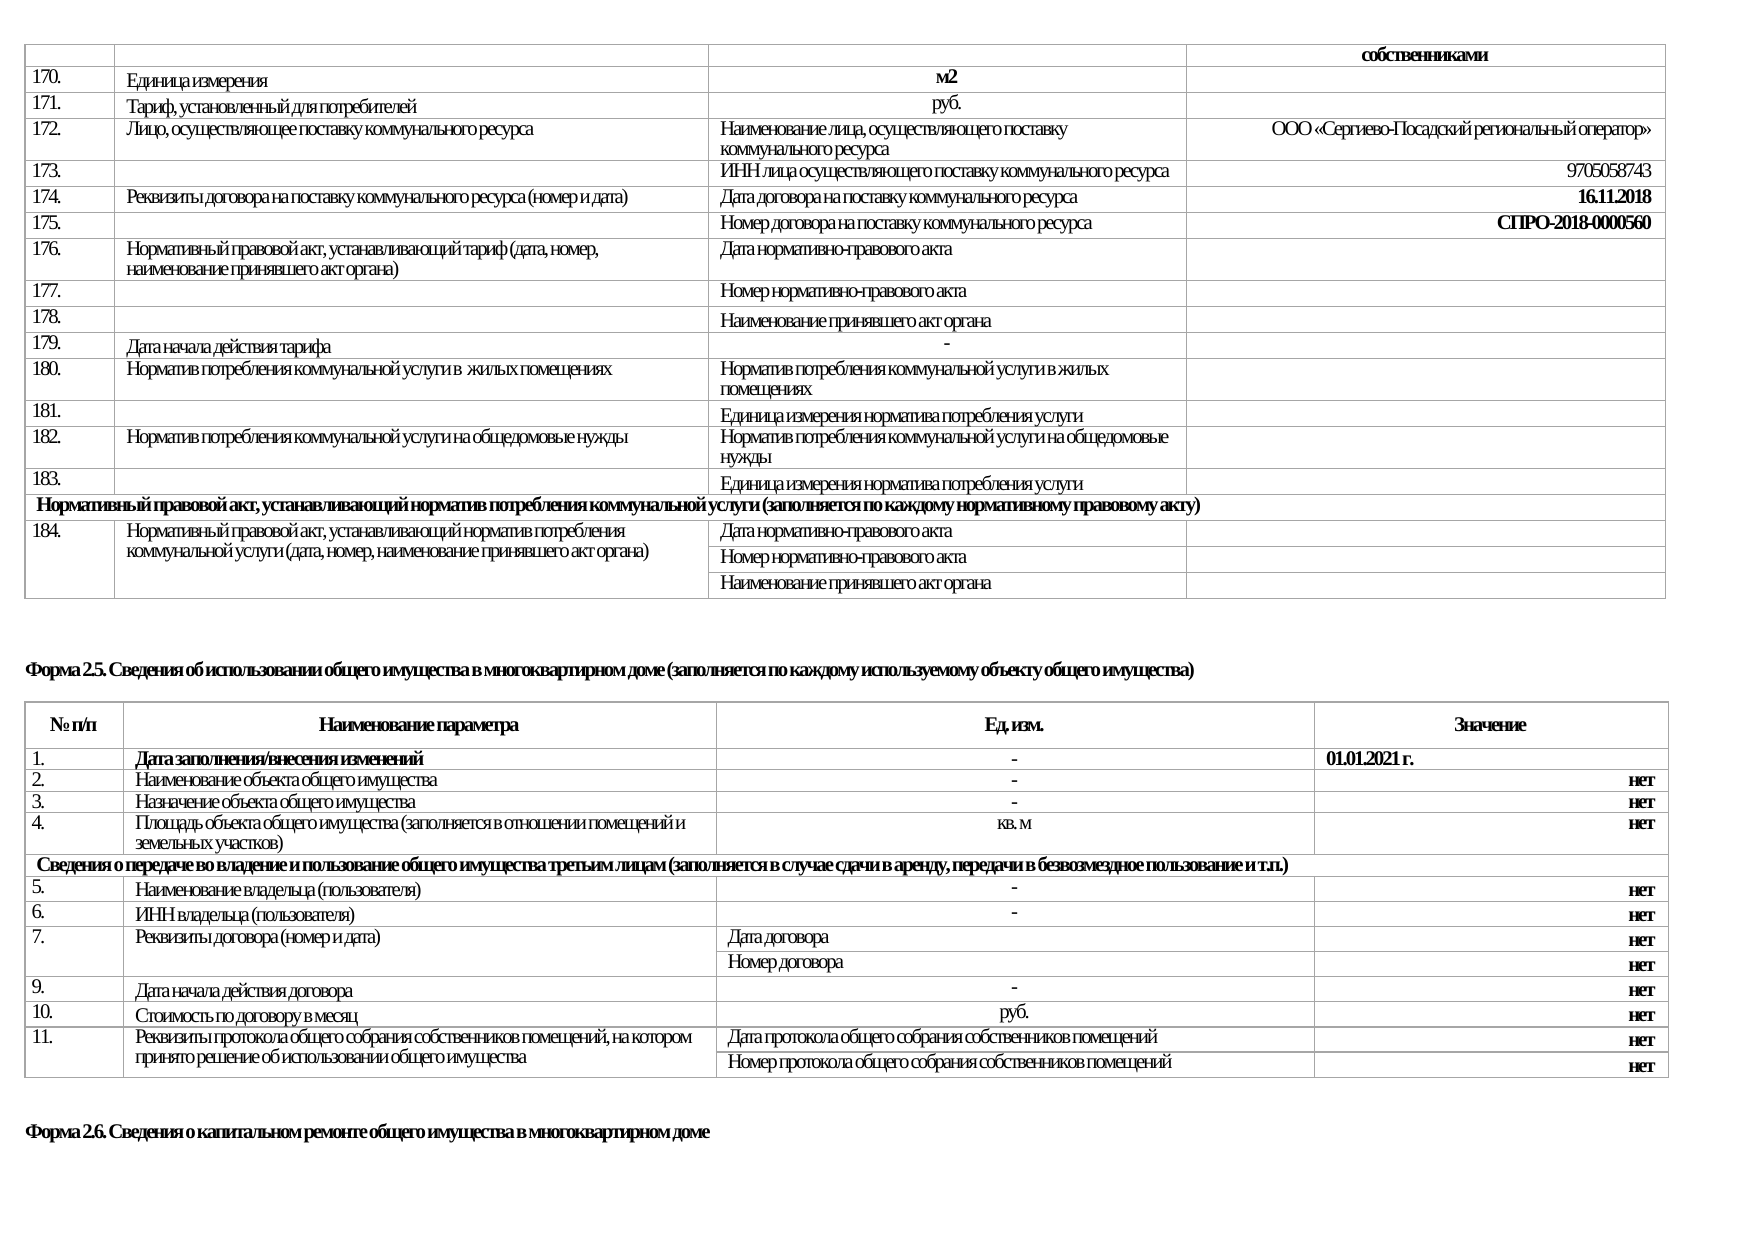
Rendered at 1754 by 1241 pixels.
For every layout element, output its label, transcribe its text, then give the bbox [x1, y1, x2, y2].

table_cell 01.01.2021 г. [1315, 749, 1668, 769]
table_cell Дата договора на поставку коммунального ресурса [709, 187, 1186, 212]
table_cell [115, 469, 708, 494]
table_cell Дата протокола общего собрания собственников помещений [717, 1028, 1314, 1051]
table_cell [1187, 547, 1665, 572]
table_cell [26, 521, 114, 598]
text Форма 2.5. Сведения об использовании общего имущества в многоквартирном доме (заполняется по каждому используемому объекту общего имущества) [25, 661, 1668, 681]
table_cell [26, 239, 114, 280]
table_cell ИНН владельца (пользователя) [124, 902, 716, 926]
table_cell [1187, 239, 1665, 280]
table_cell [26, 770, 123, 791]
table_cell [1187, 333, 1665, 358]
table_cell Нормативный правовой акт, устанавливающий норматив потребления коммунальной услуги (дата, номер, наименование принявшего акт органа) [115, 521, 708, 598]
table_cell [26, 877, 123, 901]
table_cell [115, 45, 708, 66]
table_cell СПРО-2018-0000560 [1187, 213, 1665, 238]
table_cell [26, 333, 114, 358]
table_cell Дата нормативно-правового акта [709, 239, 1186, 280]
table_cell [1187, 521, 1665, 546]
table_cell Нормативный правовой акт, устанавливающий тариф (дата, номер, наименование принявшего акт органа) [115, 239, 708, 280]
table_cell Норматив потребления коммунальной услуги в жилых помещениях [709, 359, 1186, 400]
table_cell Нормативный правовой акт, устанавливающий норматив потребления коммунальной услуги (заполняется по каждому нормативному правовому акту) [26, 495, 1665, 520]
table_cell нет [1315, 902, 1668, 926]
table_cell - [717, 749, 1314, 769]
table_cell Единица измерения норматива потребления услуги [709, 469, 1186, 494]
table_cell [26, 813, 123, 854]
table_cell [1187, 427, 1665, 468]
table_cell руб. [717, 1002, 1314, 1026]
table_cell Лицо, осуществляющее поставку коммунального ресурса [115, 119, 708, 160]
table_cell нет [1315, 977, 1668, 1001]
table_cell Дата заполнения/внесения изменений [124, 749, 716, 769]
table_cell Назначение объекта общего имущества [124, 792, 716, 812]
table_cell Единица измерения норматива потребления услуги [709, 401, 1186, 426]
table_cell [1187, 67, 1665, 92]
table_cell [26, 307, 114, 332]
table_cell [1187, 401, 1665, 426]
table_cell [26, 93, 114, 118]
table_cell Норматив потребления коммунальной услуги на общедомовые нужды [709, 427, 1186, 468]
table_cell нет [1315, 1028, 1668, 1051]
table_cell - [709, 333, 1186, 358]
table_cell [115, 161, 708, 186]
table_cell Стоимость по договору в месяц [124, 1002, 716, 1026]
table_cell нет [1315, 813, 1668, 854]
table_cell нет [1315, 927, 1668, 951]
table_cell нет [1315, 952, 1668, 976]
table_cell [115, 281, 708, 306]
table_cell [26, 902, 123, 926]
table_cell [26, 359, 114, 400]
table_cell Реквизиты протокола общего собрания собственников помещений, на котором принято решение об использовании общего имущества [124, 1028, 716, 1077]
table_cell - [709, 45, 1186, 66]
table_cell [26, 427, 114, 468]
table_cell Номер протокола общего собрания собственников помещений [717, 1053, 1314, 1077]
table_header Значение [1315, 703, 1668, 748]
table_cell [1187, 93, 1665, 118]
table_cell нет [1315, 877, 1668, 901]
table_cell нет [1315, 792, 1668, 812]
table_cell - [717, 902, 1314, 926]
table_cell [26, 213, 114, 238]
table_cell нет [1315, 770, 1668, 791]
table_cell - [717, 977, 1314, 1001]
table_cell 16.11.2018 [1187, 187, 1665, 212]
table_cell м2 [709, 67, 1186, 92]
table_cell [26, 977, 123, 1001]
table_cell [26, 749, 123, 769]
table_header Ед. изм. [717, 703, 1314, 748]
table_cell [26, 1028, 123, 1077]
table_cell Дата договора [717, 927, 1314, 951]
table_cell ООО «Сергиево-Посадский региональный оператор» [1187, 119, 1665, 160]
table_cell кв. м [717, 813, 1314, 854]
table_cell [1187, 281, 1665, 306]
table_cell Норматив потребления коммунальной услуги в жилых помещениях [115, 359, 708, 400]
table_cell нет [1315, 1002, 1668, 1026]
table_cell [26, 469, 114, 494]
table_cell Норматив потребления коммунальной услуги на общедомовые нужды [115, 427, 708, 468]
table_cell - [717, 770, 1314, 791]
table_cell Наименование объекта общего имущества [124, 770, 716, 791]
table_cell Номер договора [717, 952, 1314, 976]
table_cell [26, 281, 114, 306]
table_cell Площадь объекта общего имущества (заполняется в отношении помещений и земельных участков) [124, 813, 716, 854]
table_cell Сведения о передаче во владение и пользование общего имущества третьим лицам (заполняется в случае сдачи в аренду, передачи в безвозмездное пользование и т.п.) [26, 855, 1668, 876]
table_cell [1187, 45, 1665, 66]
table_cell [1187, 307, 1665, 332]
table_header № п/п [26, 703, 123, 748]
table_cell Дата начала действия договора [124, 977, 716, 1001]
table_cell 9705058743 [1187, 161, 1665, 186]
table_cell Наименование принявшего акт органа [709, 573, 1186, 598]
table_cell [1187, 573, 1665, 598]
table_cell ИНН лица осуществляющего поставку коммунального ресурса [709, 161, 1186, 186]
table_cell Номер нормативно-правового акта [709, 547, 1186, 572]
table_cell Наименование владельца (пользователя) [124, 877, 716, 901]
table_cell Тариф, установленный для потребителей [115, 93, 708, 118]
table_cell [26, 187, 114, 212]
table_cell Наименование принявшего акт органа [709, 307, 1186, 332]
table_cell - [717, 877, 1314, 901]
table_cell [26, 119, 114, 160]
table_cell [115, 213, 708, 238]
table_cell Единица измерения [115, 67, 708, 92]
table_cell Номер нормативно-правового акта [709, 281, 1186, 306]
table_cell Дата нормативно-правового акта [709, 521, 1186, 546]
table_cell нет [1315, 1053, 1668, 1077]
table_cell [115, 401, 708, 426]
table_cell [26, 927, 123, 976]
table_cell [1187, 469, 1665, 494]
table_cell [26, 45, 114, 66]
table_header Наименование параметра [124, 703, 716, 748]
table_cell Реквизиты договора (номер и дата) [124, 927, 716, 976]
table_cell - [717, 792, 1314, 812]
text Форма 2.6. Сведения о капитальном ремонте общего имущества в многоквартирном доме [25, 1122, 1668, 1142]
table_cell Номер договора на поставку коммунального ресурса [709, 213, 1186, 238]
table_cell [26, 1002, 123, 1026]
table_cell руб. [709, 93, 1186, 118]
table_cell [26, 401, 114, 426]
table_cell [26, 67, 114, 92]
table_cell [26, 161, 114, 186]
table_cell Дата начала действия тарифа [115, 333, 708, 358]
table_cell Реквизиты договора на поставку коммунального ресурса (номер и дата) [115, 187, 708, 212]
table_cell [115, 307, 708, 332]
table_cell [26, 792, 123, 812]
table_cell [1187, 359, 1665, 400]
table_cell Наименование лица, осуществляющего поставку коммунального ресурса [709, 119, 1186, 160]
